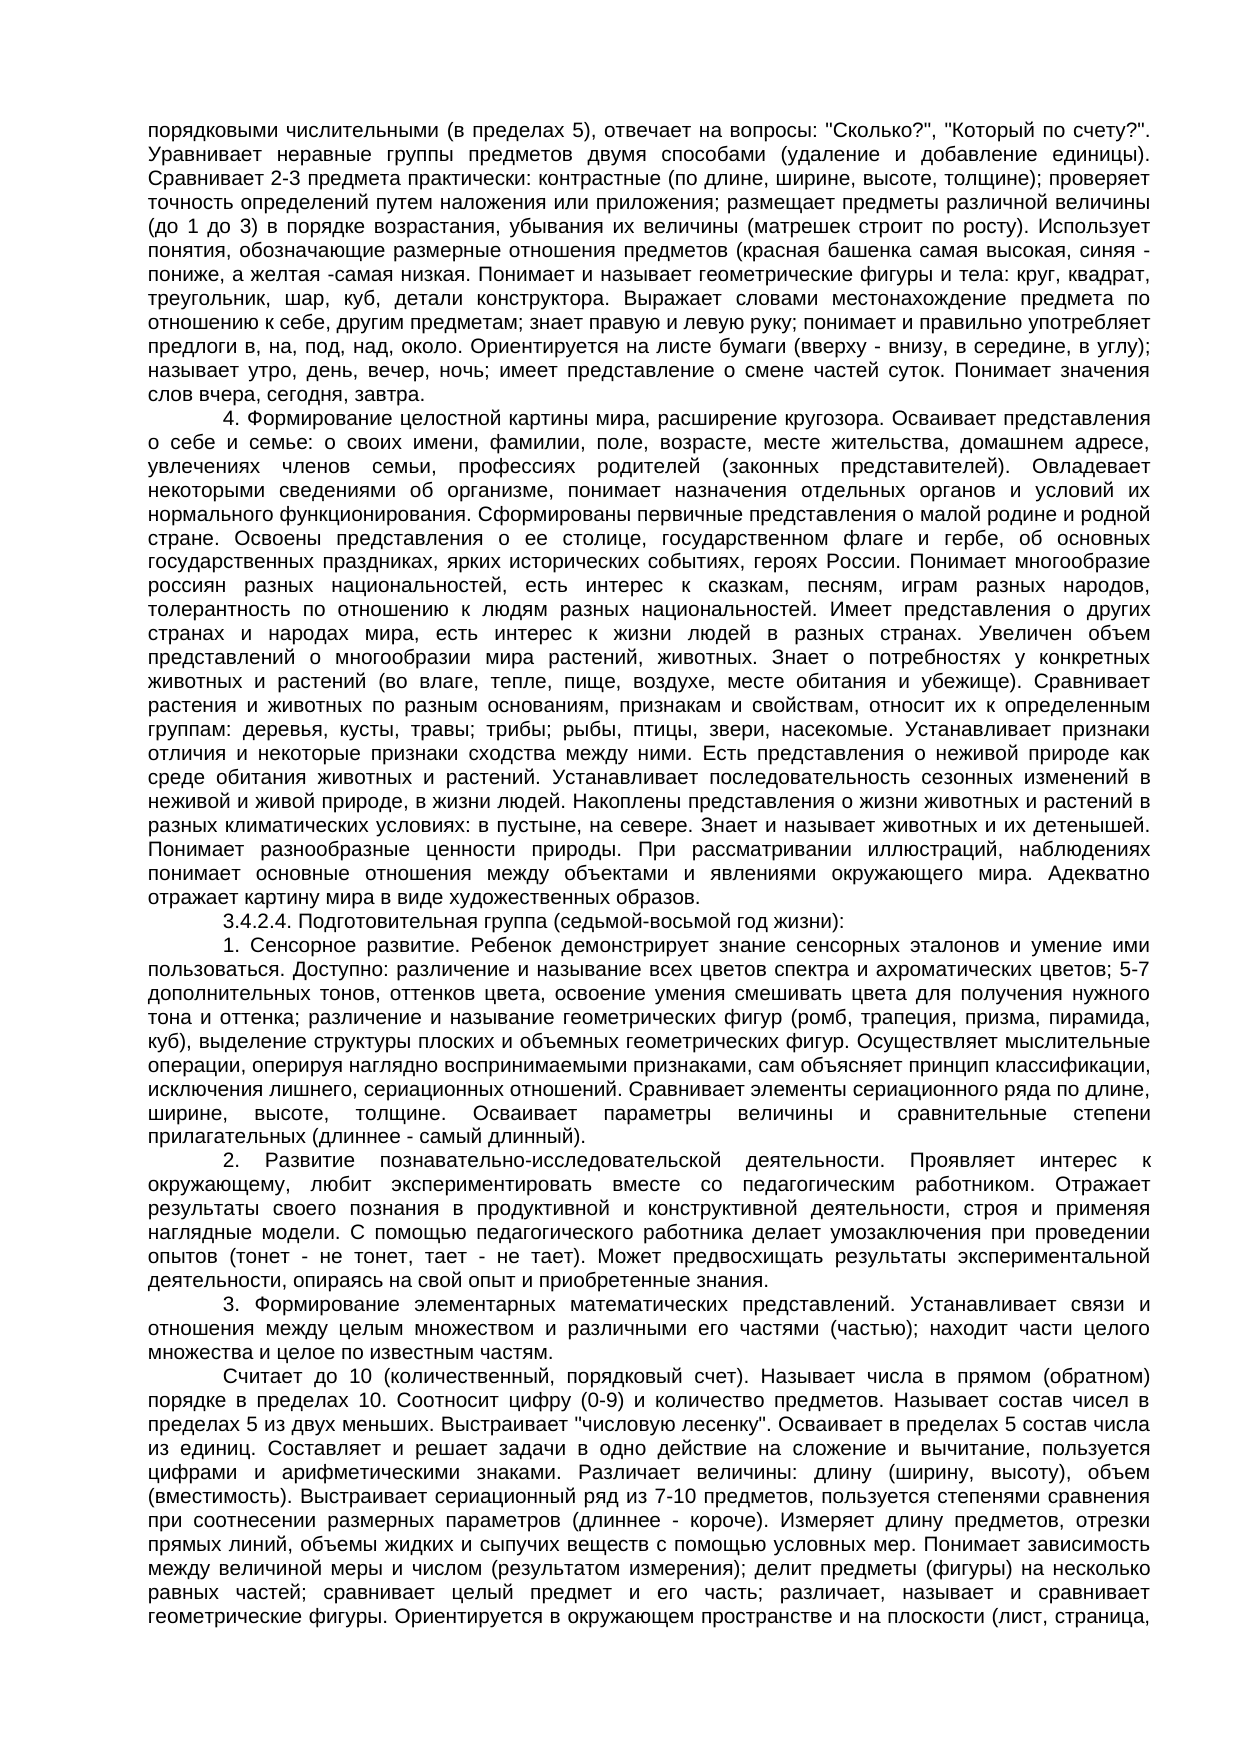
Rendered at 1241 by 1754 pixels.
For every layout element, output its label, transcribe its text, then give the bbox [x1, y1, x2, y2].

text 3. Формирование элементарных математических представлений. Устанавливает связи и отношения между целым множеством и различными его частями (частью); находит части целого множества и целое по известным частям. [148, 1292, 1152, 1364]
text 4. Формирование целостной картины мира, расширение кругозора. Осваивает представления о себе и семье: о своих имени, фамилии, поле, возрасте, месте жительства, домашнем адресе, увлечениях членов семьи, профессиях родителей (законных представителей). Овладевает некоторыми сведениями об организме, понимает назначения отдельных органов и условий их нормального функционирования. Сформированы первичные представления о малой родине и родной стране. Освоены представления о ее столице, государственном флаге и гербе, об основных государственных праздниках, ярких исторических событиях, героях России. Понимает многообразие россиян разных национальностей, есть интерес к сказкам, песням, играм разных народов, толерантность по отношению к людям разных национальностей. Имеет представления о других странах и народах мира, есть интерес к жизни людей в разных странах. Увеличен объем представлений о многообразии мира растений, животных. Знает о потребностях у конкретных животных и растений (во влаге, тепле, пище, воздухе, месте обитания и убежище). Сравнивает растения и животных по разным основаниям, признакам и свойствам, относит их к определенным группам: деревья, кусты, травы; трибы; рыбы, птицы, звери, насекомые. Устанавливает признаки отличия и некоторые признаки сходства между ними. Есть представления о неживой природе как среде обитания животных и растений. Устанавливает последовательность сезонных изменений в неживой и живой природе, в жизни людей. Накоплены представления о жизни животных и растений в разных климатических условиях: в пустыне, на севере. Знает и называет животных и их детенышей. Понимает разнообразные ценности природы. При рассматривании иллюстраций, наблюдениях понимает основные отношения между объектами и явлениями окружающего мира. Адекватно отражает картину мира в виде художественных образов. [148, 406, 1152, 909]
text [148, 118, 1152, 406]
text 2. Развитие познавательно-исследовательской деятельности. Проявляет интерес к окружающему, любит экспериментировать вместе со педагогическим работником. Отражает результаты своего познания в продуктивной и конструктивной деятельности, строя и применяя наглядные модели. С помощью педагогического работника делает умозаключения при проведении опытов (тонет - не тонет, тает - не тает). Может предвосхищать результаты экспериментальной деятельности, опираясь на свой опыт и приобретенные знания. [148, 1148, 1152, 1292]
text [148, 1364, 1152, 1627]
text 3.4.2.4. Подготовительная группа (седьмой-восьмой год жизни): [148, 909, 1152, 933]
text 1. Сенсорное развитие. Ребенок демонстрирует знание сенсорных эталонов и умение ими пользоваться. Доступно: различение и называние всех цветов спектра и ахроматических цветов; 5-7 дополнительных тонов, оттенков цвета, освоение умения смешивать цвета для получения нужного тона и оттенка; различение и называние геометрических фигур (ромб, трапеция, призма, пирамида, куб), выделение структуры плоских и объемных геометрических фигур. Осуществляет мыслительные операции, оперируя наглядно воспринимаемыми признаками, сам объясняет принцип классификации, исключения лишнего, сериационных отношений. Сравнивает элементы сериационного ряда по длине, ширине, высоте, толщине. Осваивает параметры величины и сравнительные степени прилагательных (длиннее - самый длинный). [148, 933, 1152, 1148]
